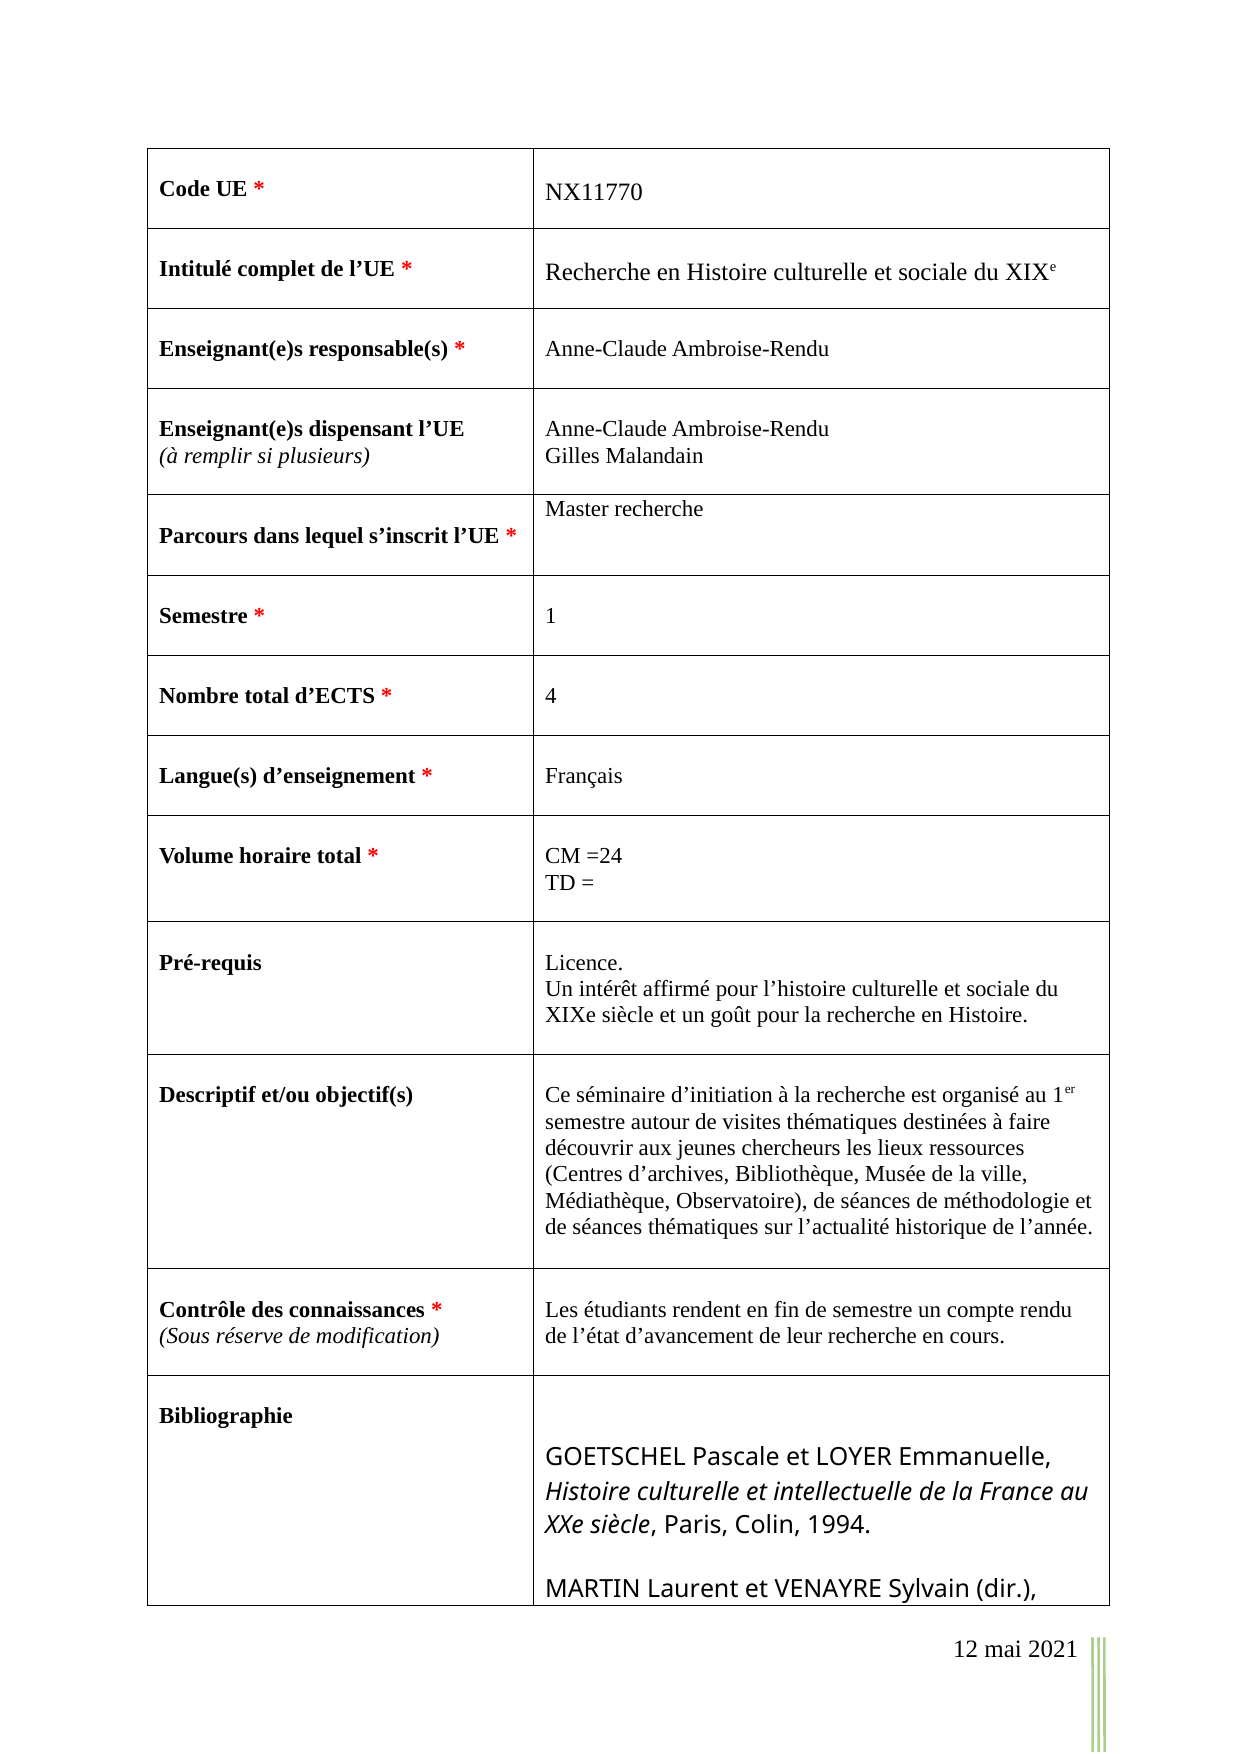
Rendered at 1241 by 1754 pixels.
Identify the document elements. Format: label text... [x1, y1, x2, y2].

table_cell Recherche en Histoire culturelle et sociale du XIXe [534, 229, 1109, 308]
table_cell Intitulé complet de l’UE * [148, 229, 533, 308]
table_cell Anne-Claude Ambroise-Rendu [534, 309, 1109, 388]
table_cell Enseignant(e)s responsable(s) * [148, 309, 533, 388]
table_cell Langue(s) d’enseignement * [148, 736, 533, 815]
table_cell Enseignant(e)s dispensant l’UE (à remplir si plusieurs) [148, 389, 533, 494]
table_cell Licence. Un intérêt affirmé pour l’histoire culturelle et sociale du XIXe siècle et un goût pour la recherche en Histoire. [534, 922, 1109, 1054]
table_header NX11770 [534, 149, 1109, 228]
table_cell Pré-requis [148, 922, 533, 1054]
table_cell Descriptif et/ou objectif(s) [148, 1055, 533, 1268]
table_cell Français [534, 736, 1109, 815]
table_cell Anne-Claude Ambroise-Rendu Gilles Malandain [534, 389, 1109, 494]
table_cell 4 [534, 656, 1109, 735]
table_cell Volume horaire total * [148, 816, 533, 921]
table_cell 1 [534, 576, 1109, 654]
table_cell CM =24 TD = [534, 816, 1109, 921]
table_cell Master recherche [534, 495, 1109, 574]
table_header Code UE * [148, 149, 533, 228]
table_cell Ce séminaire d’initiation à la recherche est organisé au 1er semestre autour de visites thématiques destinées à faire découvrir aux jeunes chercheurs les lieux ressources (Centres d’archives, Bibliothèque, Musée de la ville, Médiathèque, Observatoire), de séances de méthodologie et de séances thématiques sur l’actualité historique de l’année. [534, 1055, 1109, 1268]
table_cell Parcours dans lequel s’inscrit l’UE * [148, 495, 533, 574]
table_cell Contrôle des connaissances * (Sous réserve de modification) [148, 1269, 533, 1375]
table_cell Semestre * [148, 576, 533, 654]
table_cell Les étudiants rendent en fin de semestre un compte rendu de l’état d’avancement de leur recherche en cours. [534, 1269, 1109, 1375]
table_cell Bibliographie [148, 1376, 533, 1604]
table_cell Nombre total d’ECTS * [148, 656, 533, 735]
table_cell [534, 1376, 1109, 1604]
